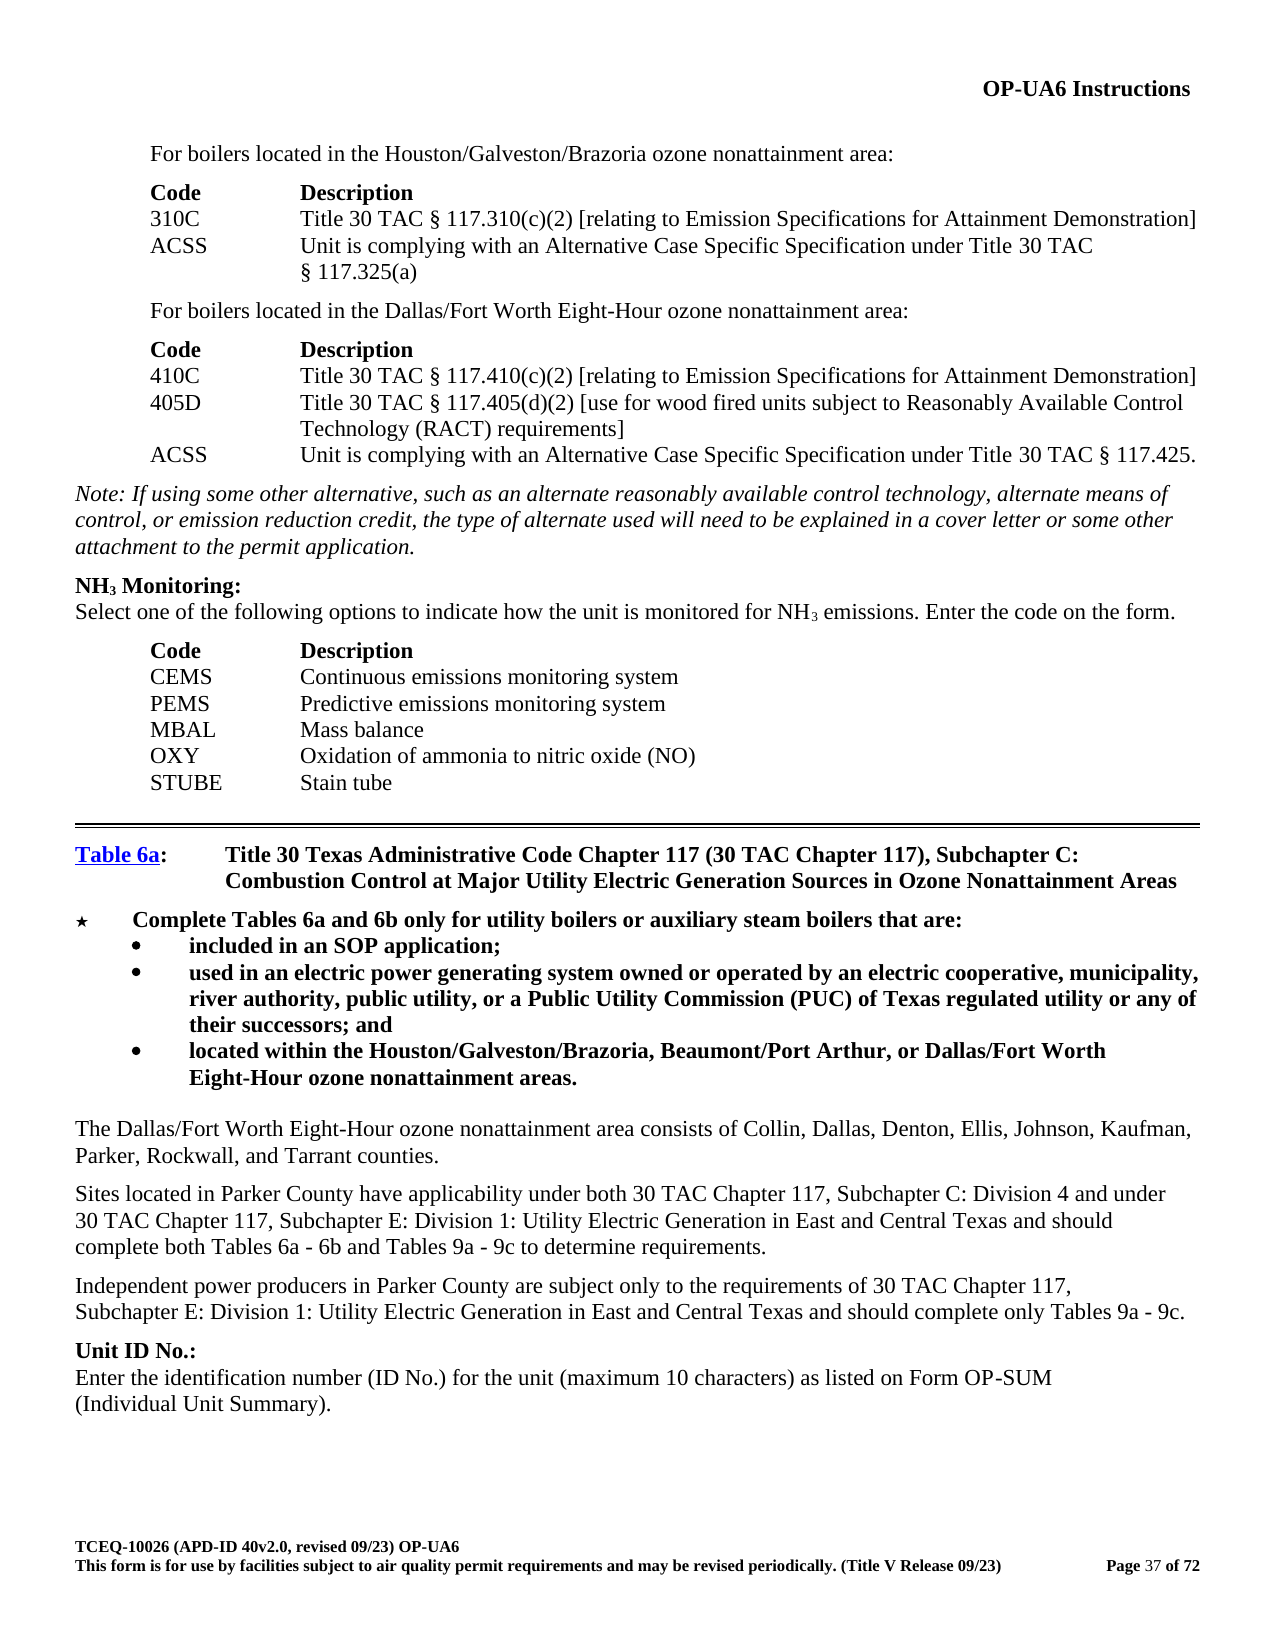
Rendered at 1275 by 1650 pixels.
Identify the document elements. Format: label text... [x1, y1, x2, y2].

list Complete Tables 6a and 6b only for utility boilers or auxiliary steam boilers that are: [75, 906, 1200, 932]
text Code Description [150, 336, 1200, 362]
text Sites located in Parker County have applicability under both 30 TAC Chapter 117, Subchapter C: Division 4 and under 30 TAC Chapter 117, Subchapter E: Division 1: Utility Electric Generation in East and Central Texas and should complete both Tables 6a - 6b and Tables 9a - 9c to determine requirements. [75, 1181, 1200, 1259]
text CEMS Continuous emissions monitoring system [150, 663, 1200, 689]
text For boilers located in the Dallas/Fort Worth Eight-Hour ozone nonattainment area: [150, 297, 1200, 323]
text Enter the identification number (ID No.) for the unit (maximum 10 characters) as listed on Form OP-SUM (Individual Unit Summary). [75, 1364, 1200, 1416]
text PEMS Predictive emissions monitoring system [150, 689, 1200, 716]
text Note: If using some other alternative, such as an alternate reasonably available control technology, alternate means of control, or emission reduction credit, the type of alternate used will need to be explained in a cover letter or some other attachment to the permit application. [75, 480, 1200, 559]
text MBAL Mass balance [150, 716, 1200, 742]
text Select one of the following options to indicate how the unit is monitored for NH3 emissions. Enter the code on the form. [75, 598, 1200, 624]
text The Dallas/Fort Worth Eight-Hour ozone nonattainment area consists of Collin, Dallas, Denton, Ellis, Johnson, Kaufman, Parker, Rockwall, and Tarrant counties. [75, 1115, 1200, 1168]
text 410C Title 30 TAC § 117.410(c)(2) [relating to Emission Specifications for Attainment Demonstration] [150, 362, 1200, 388]
list included in an SOP application; [132, 932, 1200, 958]
text For boilers located in the Houston/Galveston/Brazoria ozone nonattainment area: [150, 140, 1200, 167]
text Code Description [150, 637, 1200, 663]
text 310C Title 30 TAC § 117.310(c)(2) [relating to Emission Specifications for Attainment Demonstration] [150, 205, 1200, 232]
text ACSS Unit is complying with an Alternative Case Specific Specification under Title 30 TAC § 117.325(a) [150, 232, 1200, 284]
text Code Description [150, 179, 1200, 205]
text ACSS Unit is complying with an Alternative Case Specific Specification under Title 30 TAC § 117.425. [150, 441, 1200, 468]
text 405D Title 30 TAC § 117.405(d)(2) [use for wood fired units subject to Reasonably Available Control Technology (RACT) requirements] [150, 388, 1200, 441]
text Independent power producers in Parker County are subject only to the requirements of 30 TAC Chapter 117, Subchapter E: Division 1: Utility Electric Generation in East and Central Texas and should complete only Tables 9a - 9c. [75, 1272, 1200, 1325]
text NH3 Monitoring: [75, 572, 1200, 598]
list located within the Houston/Galveston/Brazoria, Beaumont/Port Arthur, or Dallas/Fort Worth Eight-Hour ozone nonattainment areas. [132, 1038, 1200, 1090]
text OXY Oxidation of ammonia to nitric oxide (NO) [150, 742, 1200, 769]
text Unit ID No.: [75, 1337, 1200, 1364]
text STUBE Stain tube [150, 769, 1200, 795]
list used in an electric power generating system owned or operated by an electric cooperative, municipality, river authority, public utility, or a Public Utility Commission (PUC) of Texas regulated utility or any of their successors; and [132, 958, 1200, 1038]
text Table 6a: Title 30 Texas Administrative Code Chapter 117 (30 TAC Chapter 117), Subchapter C: Combustion Control at Major Utility Electric Generation Sources in Ozone Nonattainment Areas [75, 841, 1200, 893]
